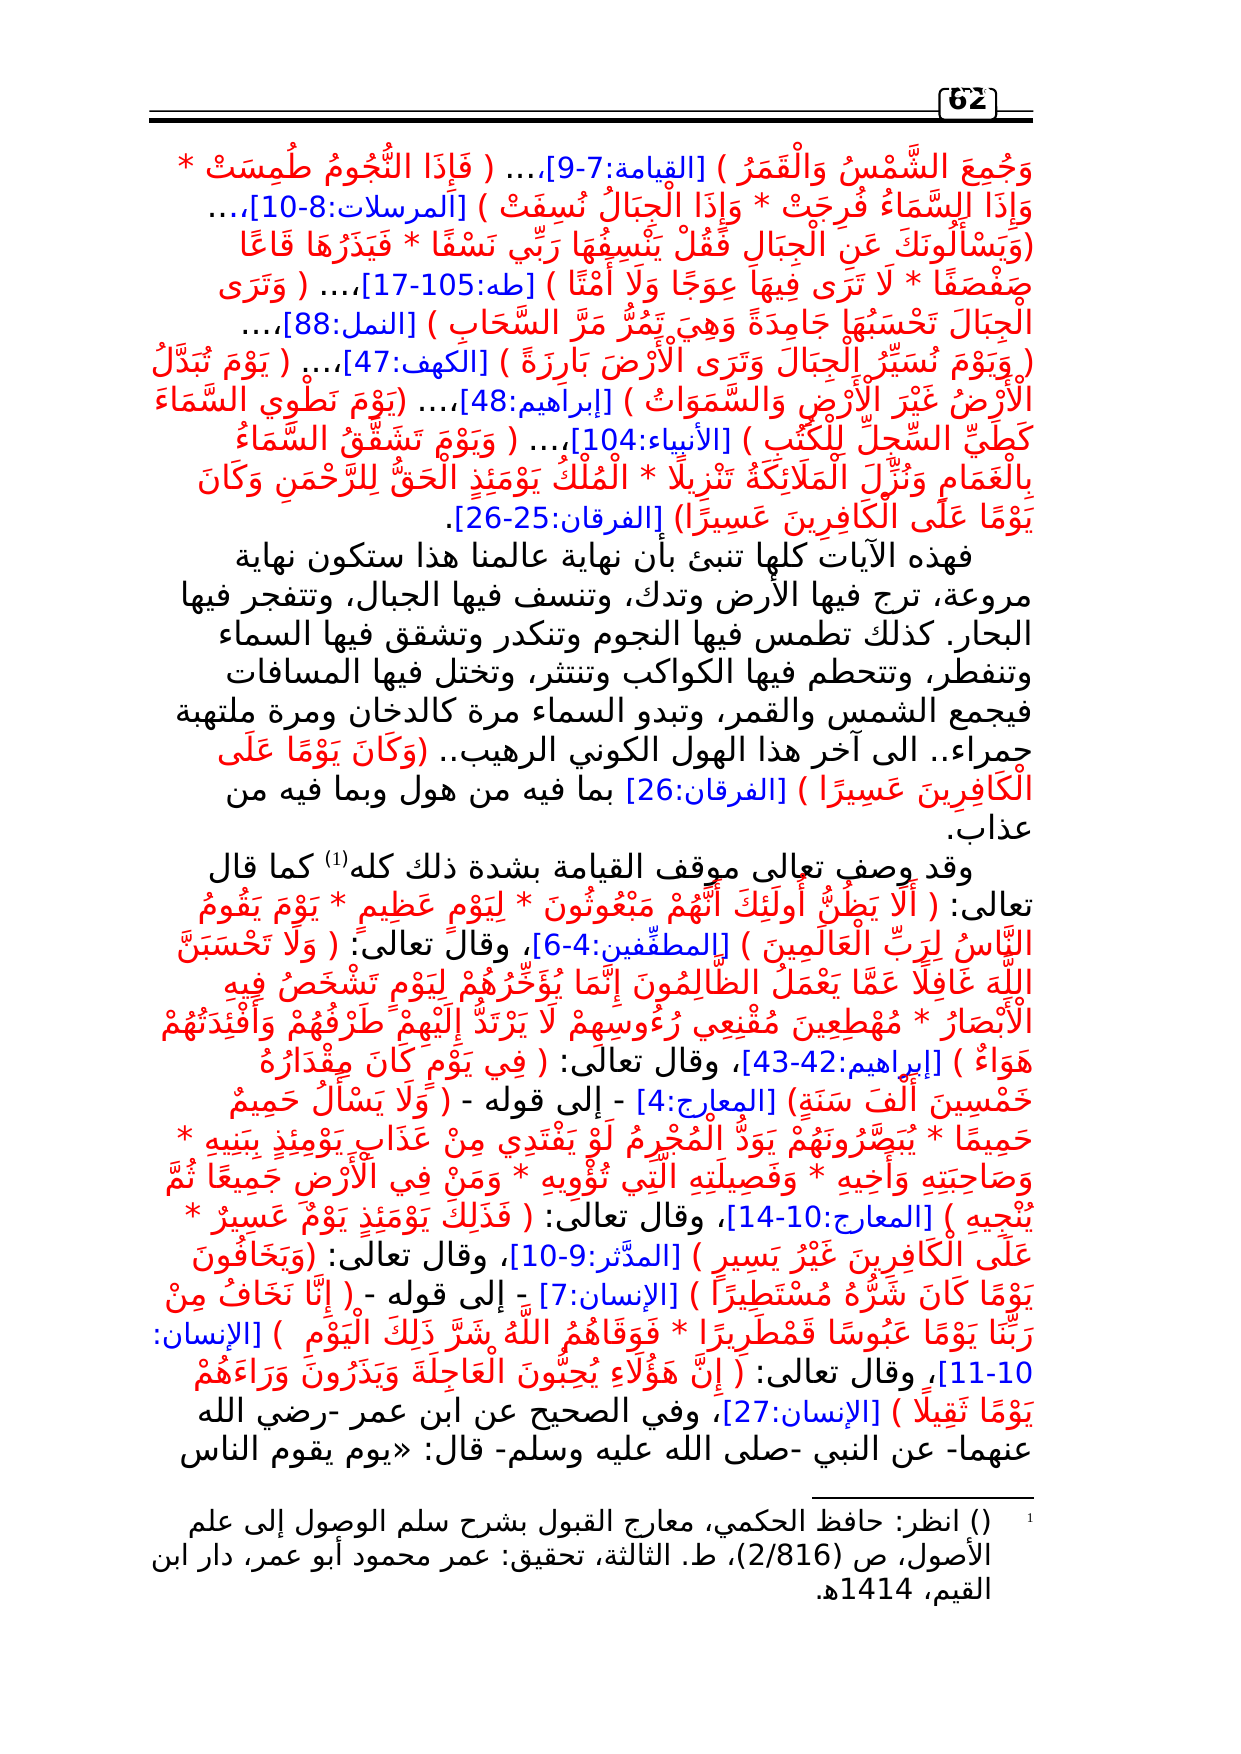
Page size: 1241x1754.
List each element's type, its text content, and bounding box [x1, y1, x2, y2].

list فهذه الآيات كلها تنبئ بأن نهاية عالمنا هذا ستكون نهاية مروعة، ترج فيها الأرض وتدك، وتنسف فيها الجبال، وتتفجر فيها البحار. كذلك تطمس فيها النجوم وتنكدر وتشقق فيها السماء وتنفطر، وتتحطم فيها الكواكب وتنتثر، وتختل فيها المسافات فيجمع الشمس والقمر، وتبدو السماء مرة كالدخان ومرة ملتهبة حمراء.. الى آخر هذا الهول الكوني الرهيب.. ﴿وَكَانَ يَوْمًا عَلَى الْكَافِرِينَ عَسِيرًا ﴾ [الفرقان:26] بما فيه من هول وبما فيه من عذاب. [148, 536, 1033, 847]
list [148, 148, 1033, 536]
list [148, 847, 1033, 1469]
